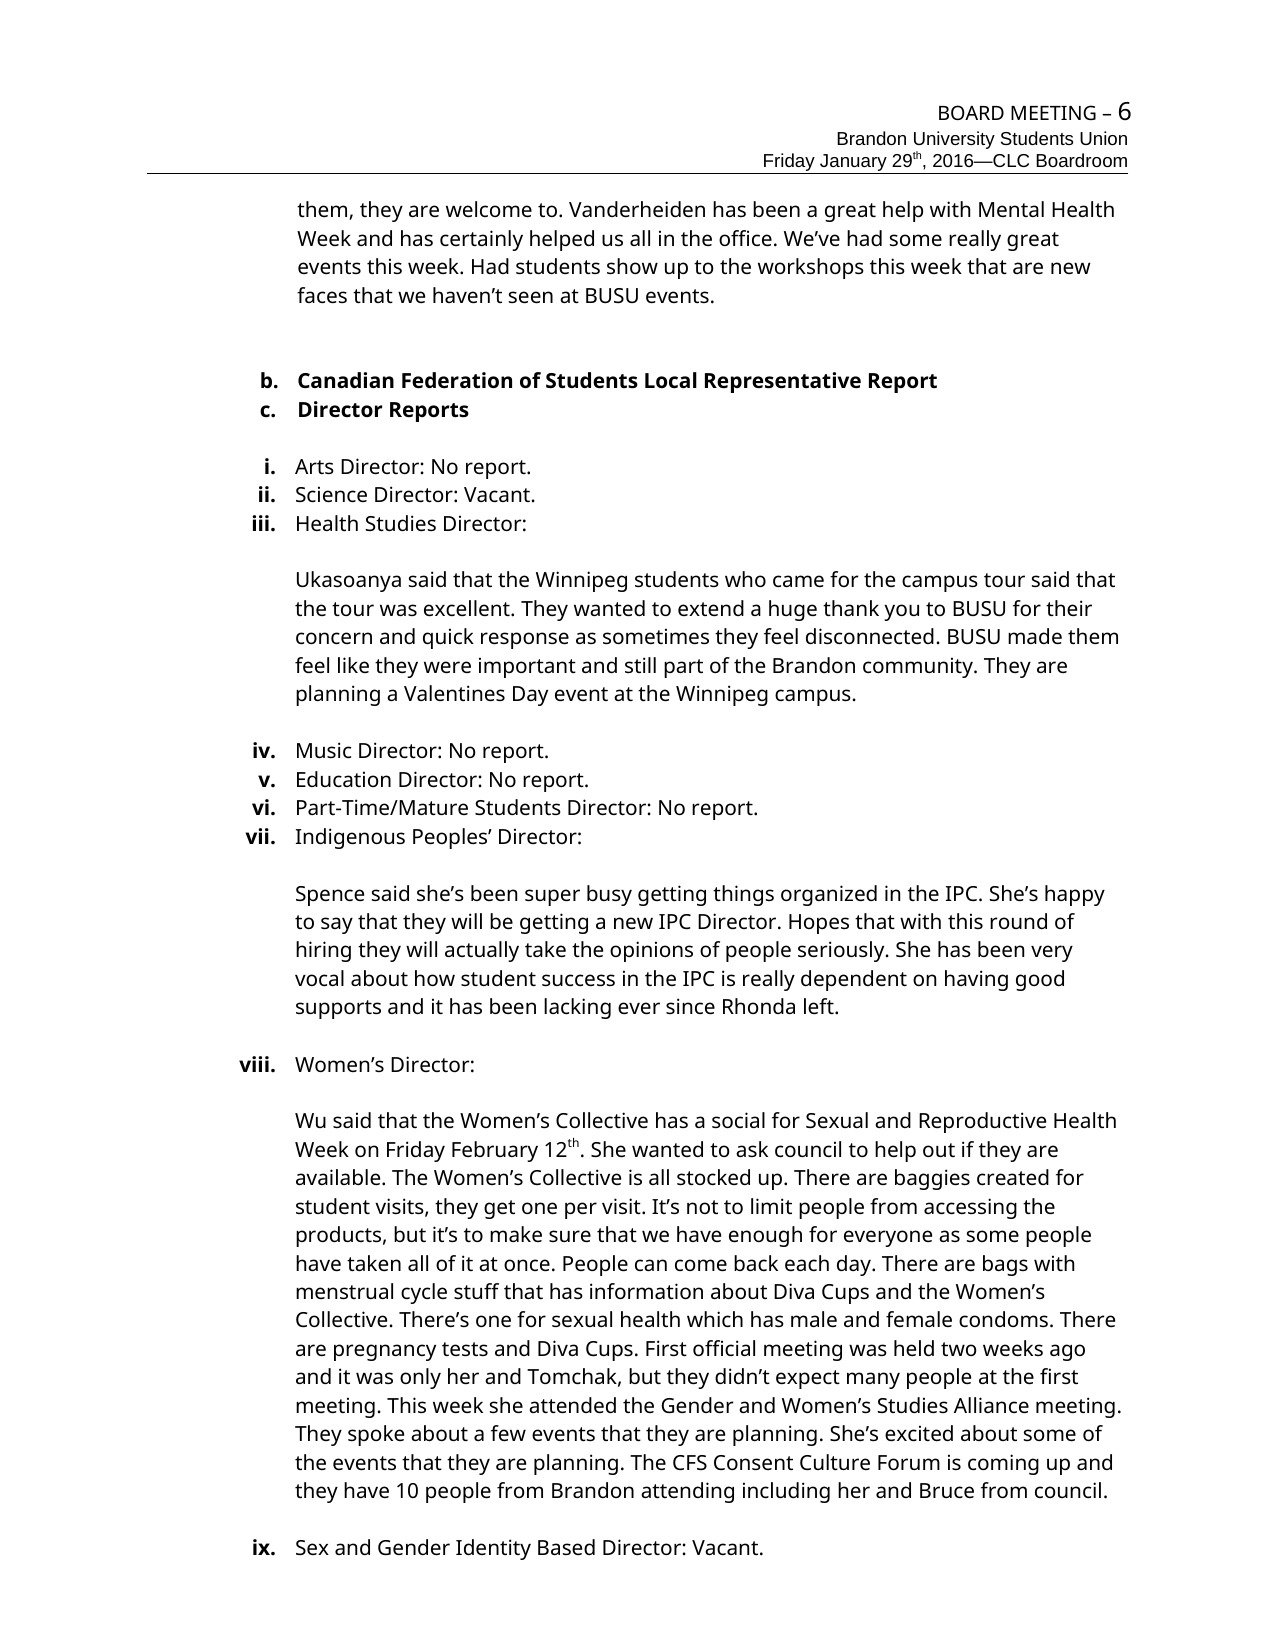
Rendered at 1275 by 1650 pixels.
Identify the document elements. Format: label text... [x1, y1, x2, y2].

list Director Reports [259, 395, 1128, 423]
list Indigenous Peoples’ Director: Spence said she’s been super busy getting things organized in the IPC. She’s happy to say that they will be getting a new IPC Director. Hopes that with this round of hiring they will actually take the opinions of people seriously. She has been very vocal about how student success in the IPC is really dependent on having good supports and it has been lacking ever since Rhonda left. [276, 822, 1128, 1050]
list Canadian Federation of Students Local Representative Report [259, 367, 1128, 395]
list Science Director: Vacant. [276, 480, 1128, 509]
list Health Studies Director: Ukasoanya said that the Winnipeg students who came for the campus tour said that the tour was excellent. They wanted to extend a huge thank you to BUSU for their concern and quick response as sometimes they feel disconnected. BUSU made them feel like they were important and still part of the Brandon community. They are planning a Valentines Day event at the Winnipeg campus. [276, 509, 1128, 737]
list Part-Time/Mature Students Director: No report. [276, 793, 1128, 822]
list Music Director: No report. [276, 737, 1128, 765]
list Arts Director: No report. [276, 452, 1128, 480]
list Education Director: No report. [276, 765, 1128, 793]
list Sex and Gender Identity Based Director: Vacant. [276, 1533, 1128, 1562]
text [297, 196, 1128, 309]
list Women’s Director: Wu said that the Women’s Collective has a social for Sexual and Reproductive Health Week on Friday February 12th. She wanted to ask council to help out if they are available. The Women’s Collective is all stocked up. There are baggies created for student visits, they get one per visit. It’s not to limit people from accessing the products, but it’s to make sure that we have enough for everyone as some people have taken all of it at once. People can come back each day. There are bags with menstrual cycle stuff that has information about Diva Cups and the Women’s Collective. There’s one for sexual health which has male and female condoms. There are pregnancy tests and Diva Cups. First official meeting was held two weeks ago and it was only her and Tomchak, but they didn’t expect many people at the first meeting. This week she attended the Gender and Women’s Studies Alliance meeting. They spoke about a few events that they are planning. She’s excited about some of the events that they are planning. The CFS Consent Culture Forum is coming up and they have 10 people from Brandon attending including her and Bruce from council. [276, 1050, 1128, 1533]
